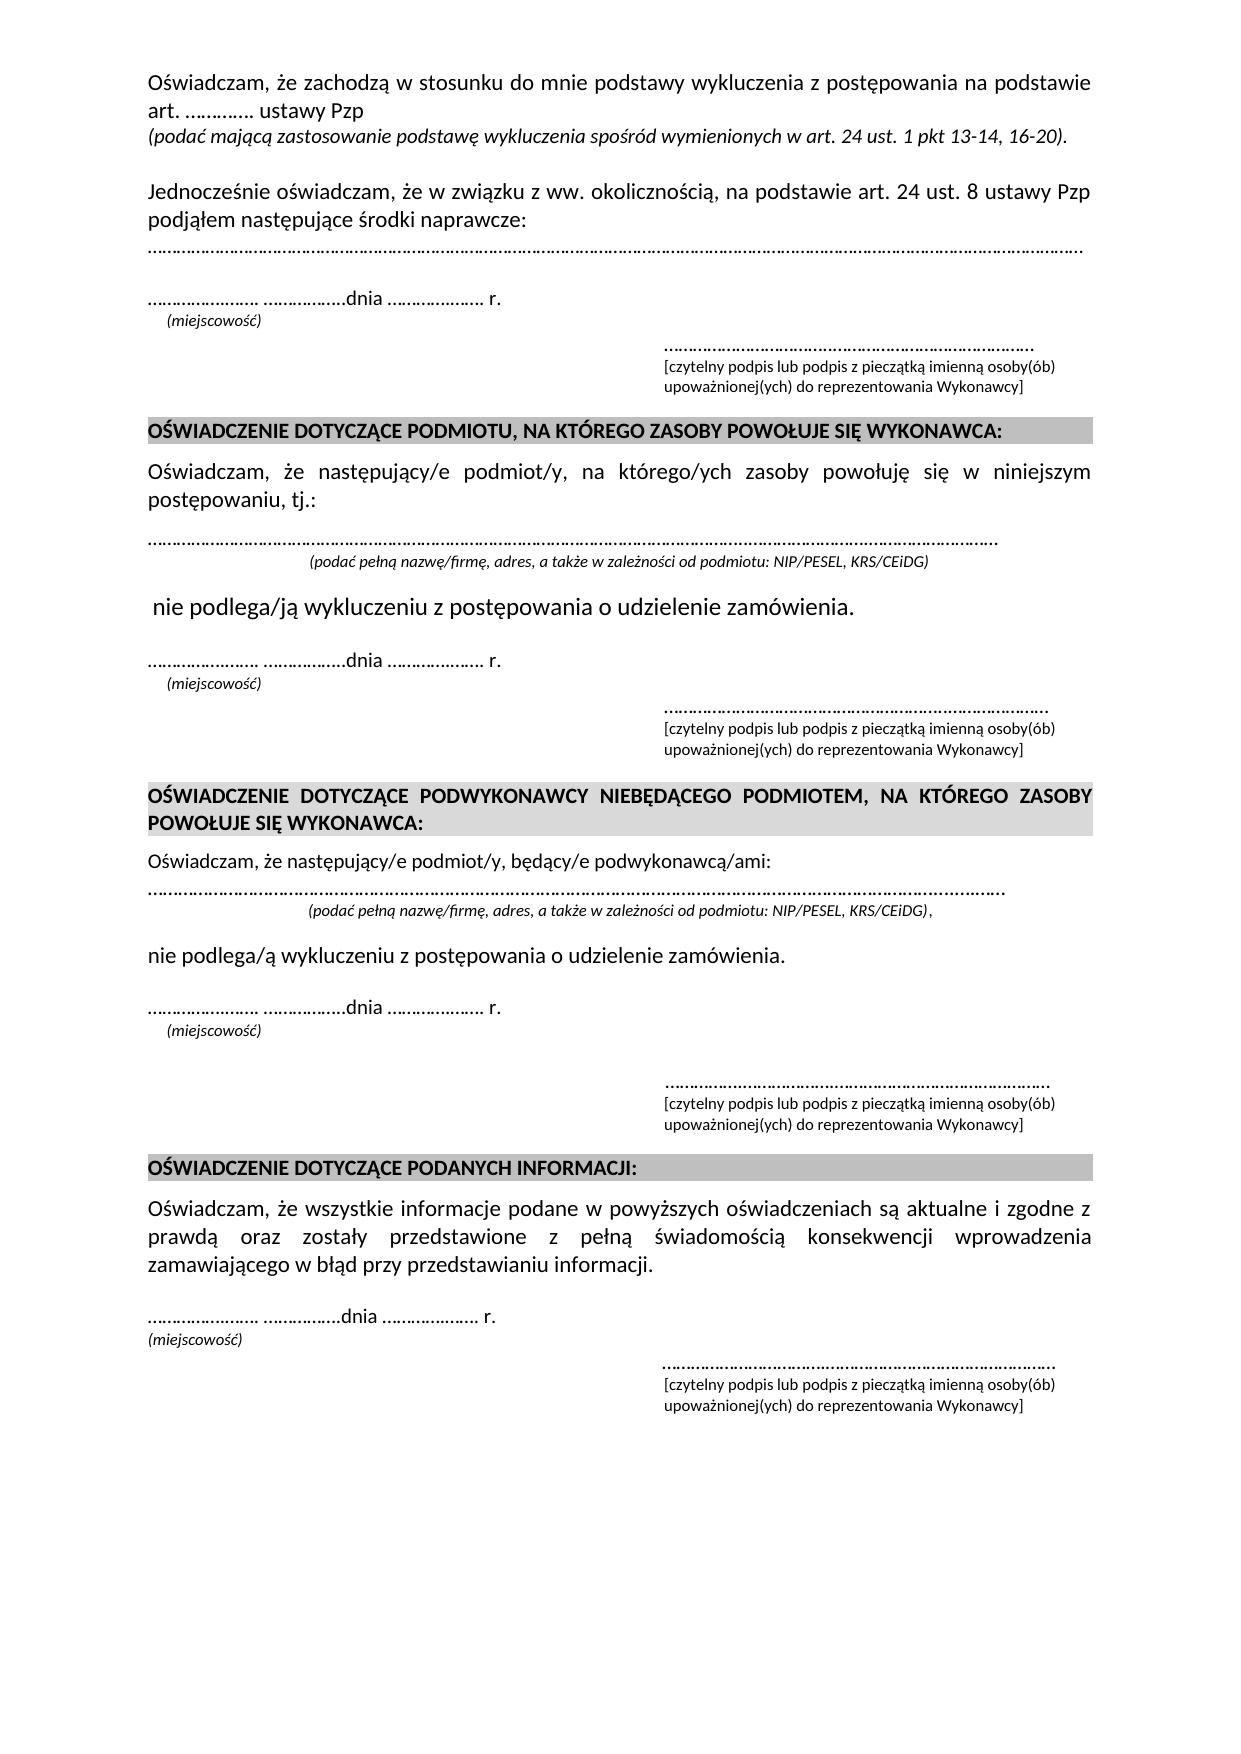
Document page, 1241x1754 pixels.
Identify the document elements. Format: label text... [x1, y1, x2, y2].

text (podać pełną nazwę/firmę, adres, a także w zależności od podmiotu: NIP/PESEL, KRS/CEiDG), [148, 900, 1093, 921]
text OŚWIADCZENIE DOTYCZĄCE PODANYCH INFORMACJI: [148, 1154, 1093, 1181]
text [czytelny podpis lub podpis z pieczątką imienną osoby(ób) [590, 1093, 1093, 1114]
text ……………………………………………………………………………………………………………..…………………….……………………… [148, 526, 1093, 551]
text Oświadczam, że następujący/e podmiot/y, będący/e podwykonawcą/ami: [148, 848, 1093, 874]
text …………………………………………………………………………………………………………………………………………………………………………… [148, 233, 1093, 259]
text …………….……. ……………..dnia ………….……. r. [148, 647, 1093, 673]
text …………….……. ……………..dnia ………….……. r. [148, 285, 1093, 311]
text upoważnionej(ych) do reprezentowania Wykonawcy] [590, 377, 1093, 397]
text [czytelny podpis lub podpis z pieczątką imienną osoby(ób) [664, 719, 1093, 739]
text (miejscowość) [148, 1329, 1093, 1349]
text Oświadczam, że wszystkie informacje podane w powyższych oświadczeniach są aktualne i zgodne z prawdą oraz zostały przedstawione z pełną świadomością konsekwencji wprowadzenia zamawiającego w błąd przy przedstawianiu informacji. [148, 1194, 1093, 1278]
text OŚWIADCZENIE DOTYCZĄCE PODWYKONAWCY NIEBĘDĄCEGO PODMIOTEM, NA KTÓREGO ZASOBY POWOŁUJE SIĘ WYKONAWCA: [148, 782, 1093, 836]
text OŚWIADCZENIE DOTYCZĄCE PODMIOTU, NA KTÓREGO ZASOBY POWOŁUJE SIĘ WYKONAWCA: [148, 417, 1093, 444]
text (miejscowość) [148, 311, 1093, 331]
text (podać pełną nazwę/firmę, adres, a także w zależności od podmiotu: NIP/PESEL, KRS/CEiDG) [148, 551, 1093, 571]
text …………….……. ……………..dnia ………….……. r. [148, 994, 1093, 1020]
text ……………………………..…………………………………… [148, 331, 1093, 356]
text upoważnionej(ych) do reprezentowania Wykonawcy] [590, 1114, 1093, 1134]
text …………….……. …………….dnia ………….……. r. [148, 1303, 1093, 1329]
text …………………………………………………………………………………………………………………………………………....….…… [148, 874, 1093, 900]
text Oświadczam, że następujący/e podmiot/y, na którego/ych zasoby powołuję się w niniejszym postępowaniu, tj.: [148, 457, 1093, 513]
text [czytelny podpis lub podpis z pieczątką imienną osoby(ób) [664, 356, 1093, 377]
text (podać mającą zastosowanie podstawę wykluczenia spośród wymienionych w art. 24 ust. 1 pkt 13-14, 16-20). [148, 124, 1093, 149]
text …………………………………………………..………………… [148, 693, 1093, 719]
text upoważnionej(ych) do reprezentowania Wykonawcy] [590, 739, 1093, 759]
text upoważnionej(ych) do reprezentowania Wykonawcy] [664, 1395, 1093, 1415]
text (miejscowość) [148, 673, 1093, 693]
text nie podlega/ą wykluczeniu z postępowania o udzielenie zamówienia. [148, 941, 1093, 969]
text (miejscowość) [148, 1020, 1093, 1040]
text …………….……………….……………………………………… [516, 1040, 1093, 1093]
text [czytelny podpis lub podpis z pieczątką imienną osoby(ób) [590, 1374, 1093, 1395]
text Oświadczam, że zachodzą w stosunku do mnie podstawy wykluczenia z postępowania na podstawie art. …………. ustawy Pzp [148, 68, 1093, 124]
text …………………………….………………………………………… [148, 1349, 1093, 1374]
text nie podlega/ją wykluczeniu z postępowania o udzielenie zamówienia. [148, 592, 1093, 622]
text Jednocześnie oświadczam, że w związku z ww. okolicznością, na podstawie art. 24 ust. 8 ustawy Pzp podjąłem następujące środki naprawcze: [148, 177, 1093, 233]
